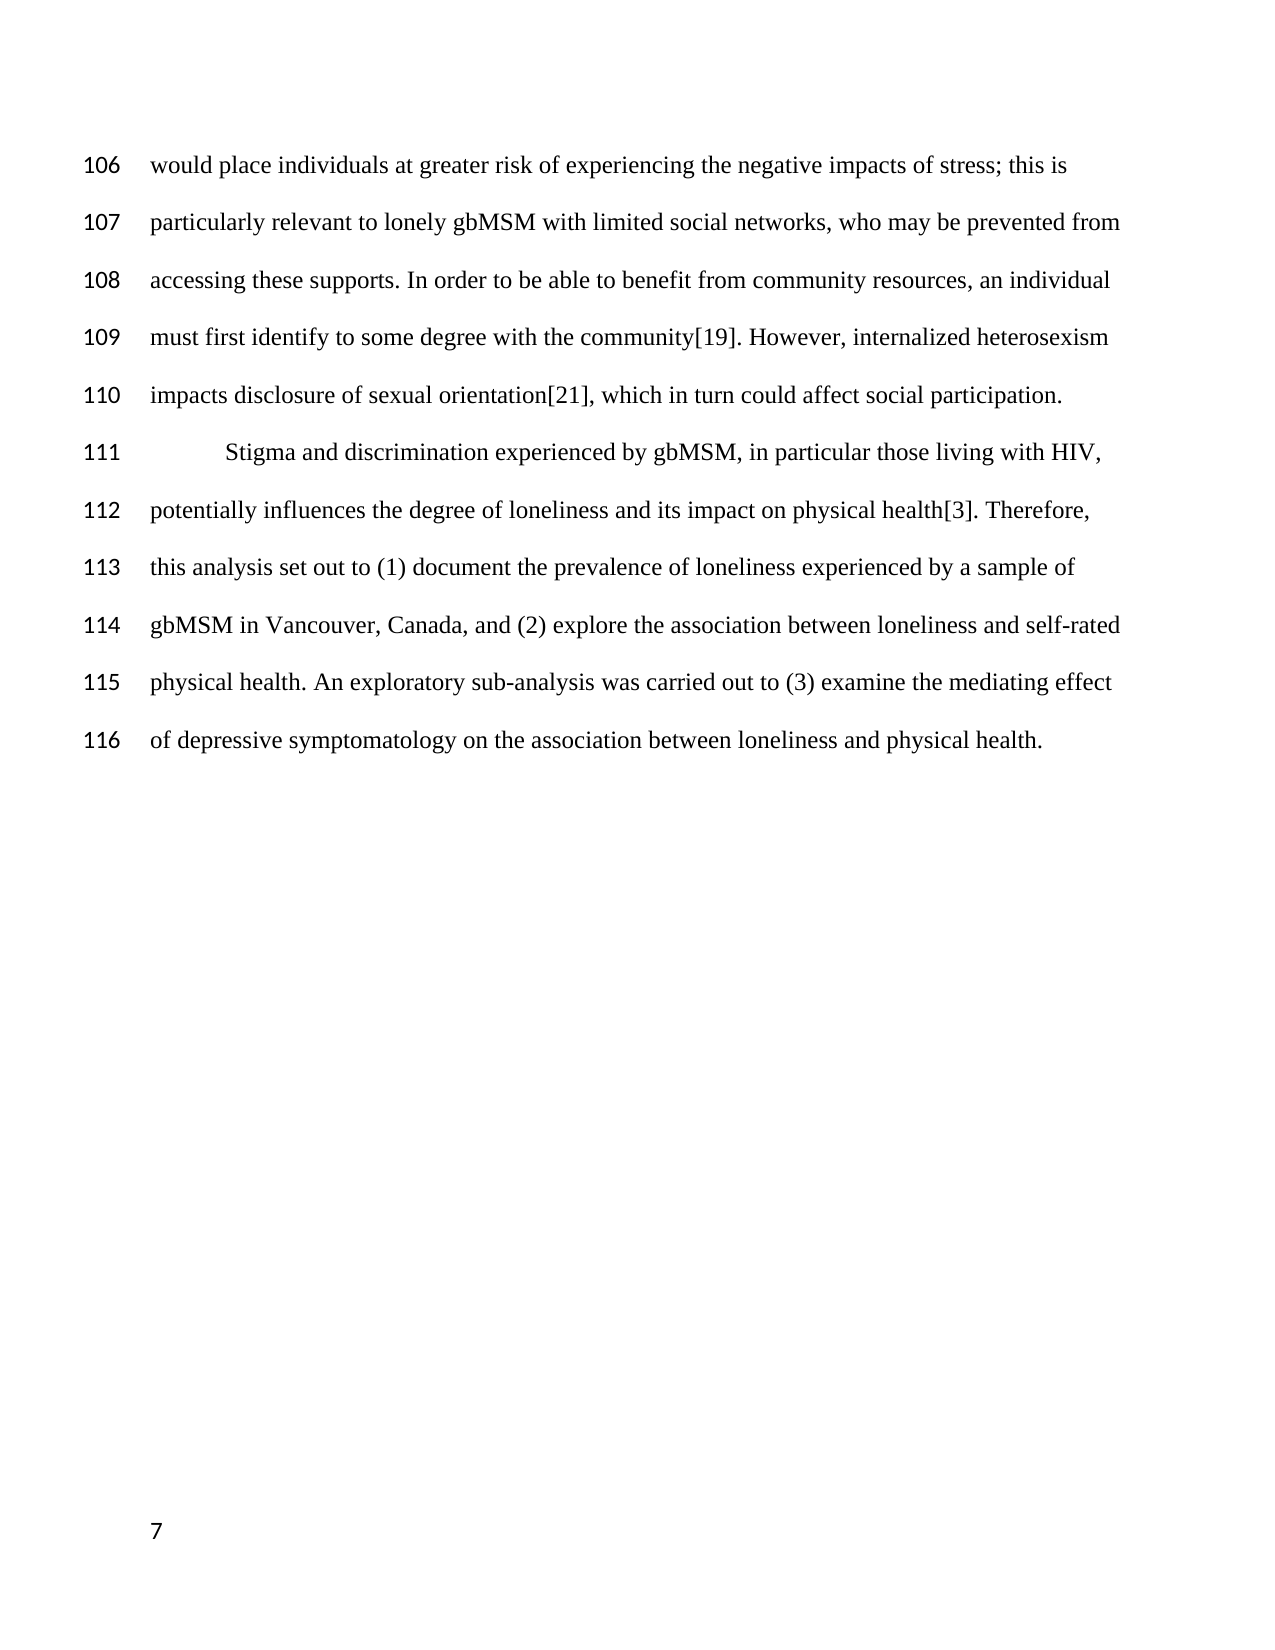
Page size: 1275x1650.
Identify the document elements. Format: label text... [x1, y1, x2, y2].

text Stigma and discrimination experienced by gbMSM, in particular those living with HIV, potentially influences the degree of loneliness and its impact on physical health[3]. Therefore, this analysis set out to (1) document the prevalence of loneliness experienced by a sample of gbMSM in Vancouver, Canada, and (2) explore the association between loneliness and self-rated physical health. An exploratory sub-analysis was carried out to (3) examine the mediating effect of depressive symptomatology on the association between loneliness and physical health. [150, 437, 1125, 754]
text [150, 150, 1125, 409]
